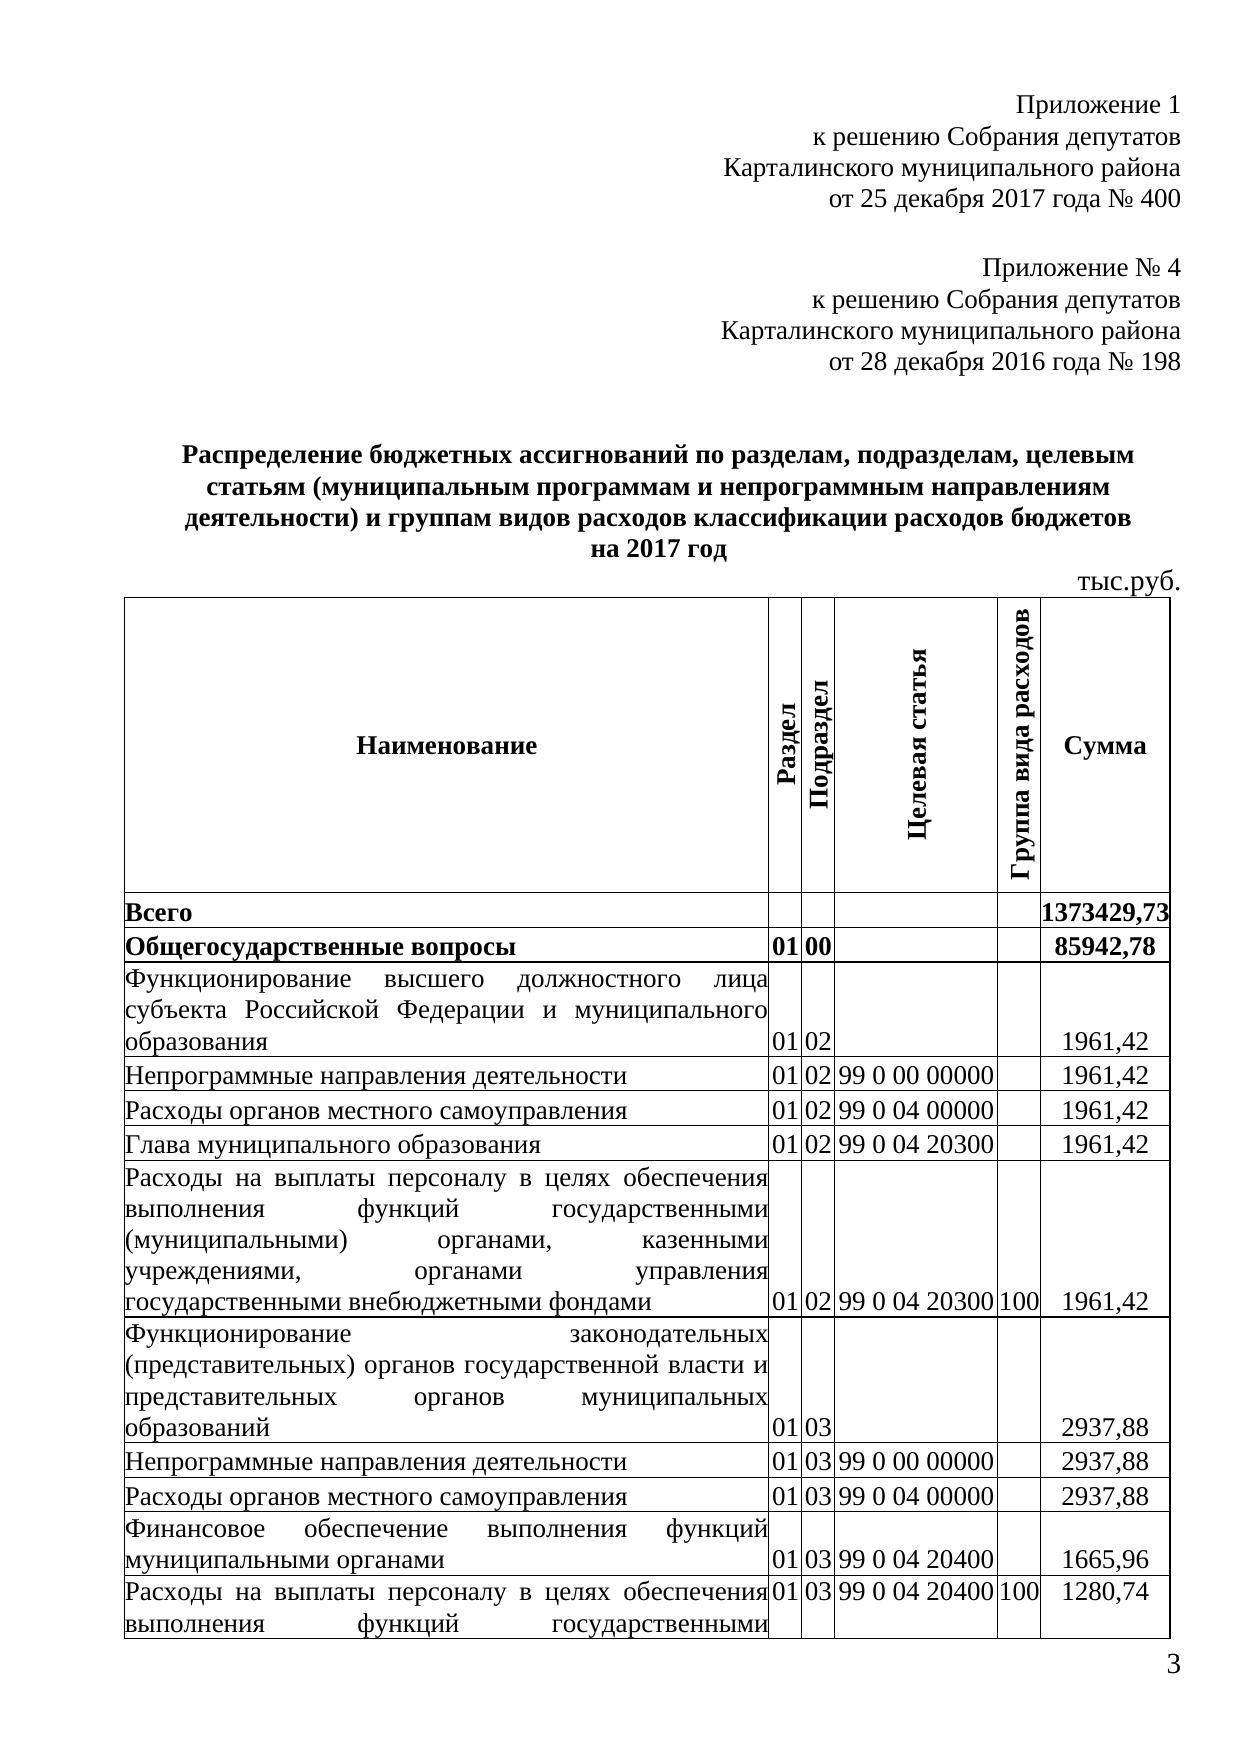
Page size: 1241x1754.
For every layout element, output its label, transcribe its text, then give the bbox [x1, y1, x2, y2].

table_cell 99 0 04 20300 [835, 1161, 997, 1316]
table_cell [835, 893, 997, 927]
table_cell 03 [802, 1478, 834, 1511]
table_cell [998, 1126, 1040, 1159]
table_cell 02 [802, 1057, 834, 1090]
title Карталинского муниципального района [136, 151, 1181, 182]
table_cell 01 [769, 1057, 801, 1090]
table_cell 01 [769, 1576, 801, 1638]
table_cell 02 [802, 1126, 834, 1159]
text к решению Собрания депутатов [136, 283, 1181, 314]
table_cell 01 [769, 1161, 801, 1316]
table_cell 02 [802, 963, 834, 1056]
table_header Целевая статья [835, 598, 997, 892]
table_cell Функционирование законодательных (представительных) органов государственной власти и представительных органов муниципальных образований [125, 1318, 768, 1442]
table_cell 100 [998, 1576, 1040, 1638]
table_cell 1961,42 [1041, 1126, 1169, 1159]
table_cell [998, 1057, 1040, 1090]
table_cell 2937,88 [1041, 1318, 1169, 1442]
table_cell 1961,42 [1041, 1161, 1169, 1316]
table_cell Глава муниципального образования [125, 1126, 768, 1159]
table_cell [998, 928, 1040, 961]
table_cell [998, 1443, 1040, 1477]
table_header Подраздел [802, 598, 834, 892]
table_cell 99 0 00 00000 [835, 1443, 997, 1477]
table_cell 01 [769, 928, 801, 961]
table_cell [998, 963, 1040, 1056]
title к решению Собрания депутатов [136, 120, 1181, 151]
table_header Раздел [769, 598, 801, 892]
title от 25 декабря 2017 года № 400 [136, 182, 1181, 213]
table_cell 01 [769, 1318, 801, 1442]
text Распределение бюджетных ассигнований по разделам, подразделам, целевым статьям (муниципальным программам и непрограммным направлениям деятельности) и группам видов расходов классификации расходов бюджетов [136, 438, 1181, 532]
table_cell 03 [802, 1576, 834, 1638]
text Карталинского муниципального района [136, 314, 1181, 345]
table_cell 1961,42 [1041, 1091, 1169, 1125]
table_cell 01 [769, 1443, 801, 1477]
table_cell 01 [769, 963, 801, 1056]
table_cell Непрограммные направления деятельности [125, 1057, 768, 1090]
table_cell [802, 893, 834, 927]
table_cell Общегосударственные вопросы [125, 928, 768, 961]
table_cell [835, 963, 997, 1056]
table_cell Финансовое обеспечение выполнения функций муниципальными органами [125, 1512, 768, 1574]
table_cell 03 [802, 1443, 834, 1477]
table_cell [998, 1478, 1040, 1511]
table_cell Расходы органов местного самоуправления [125, 1091, 768, 1125]
table_cell 1961,42 [1041, 963, 1169, 1056]
table_cell 99 0 04 20400 [835, 1512, 997, 1574]
text Приложение № 4 [136, 252, 1181, 283]
table_cell [835, 928, 997, 961]
table_cell 2937,88 [1041, 1478, 1169, 1511]
table_header Наименование [125, 598, 768, 892]
table_cell 03 [802, 1512, 834, 1574]
title от 28 декабря 2016 года № 198 [136, 345, 1181, 376]
table_cell [998, 1318, 1040, 1442]
table_cell 85942,78 [1041, 928, 1169, 961]
table_header Сумма [1041, 598, 1169, 892]
table_cell [998, 893, 1040, 927]
table_cell [998, 1091, 1040, 1125]
table_cell [769, 893, 801, 927]
table_cell 02 [802, 1161, 834, 1316]
table_cell 01 [769, 1126, 801, 1159]
title Приложение 1 [136, 89, 1181, 120]
table_cell 2937,88 [1041, 1443, 1169, 1477]
table_cell 99 0 04 00000 [835, 1478, 997, 1511]
table_cell 100 [998, 1161, 1040, 1316]
table_cell Непрограммные направления деятельности [125, 1443, 768, 1477]
table_cell 02 [802, 1091, 834, 1125]
table_header Группа вида расходов [998, 598, 1040, 892]
table_cell Всего [125, 893, 768, 927]
table_cell [835, 1318, 997, 1442]
table_cell 99 0 04 00000 [835, 1091, 997, 1125]
table_cell Расходы органов местного самоуправления [125, 1478, 768, 1511]
table_cell 1373429,73 [1041, 893, 1169, 927]
table_cell 00 [802, 928, 834, 961]
text на 2017 год [136, 532, 1181, 563]
table_cell 01 [769, 1091, 801, 1125]
table_cell 03 [802, 1318, 834, 1442]
table_cell 1665,96 [1041, 1512, 1169, 1574]
table_cell 01 [769, 1478, 801, 1511]
table_cell 99 0 04 20400 [835, 1576, 997, 1638]
table_cell [998, 1512, 1040, 1574]
table_cell Функционирование высшего должностного лица субъекта Российской Федерации и муниципального образования [125, 963, 768, 1056]
text тыс.руб. [136, 563, 1181, 597]
table_cell 01 [769, 1512, 801, 1574]
table_cell 99 0 04 20300 [835, 1126, 997, 1159]
table_cell 1961,42 [1041, 1057, 1169, 1090]
table_cell 99 0 00 00000 [835, 1057, 997, 1090]
table_cell 1280,74 [1041, 1576, 1169, 1638]
